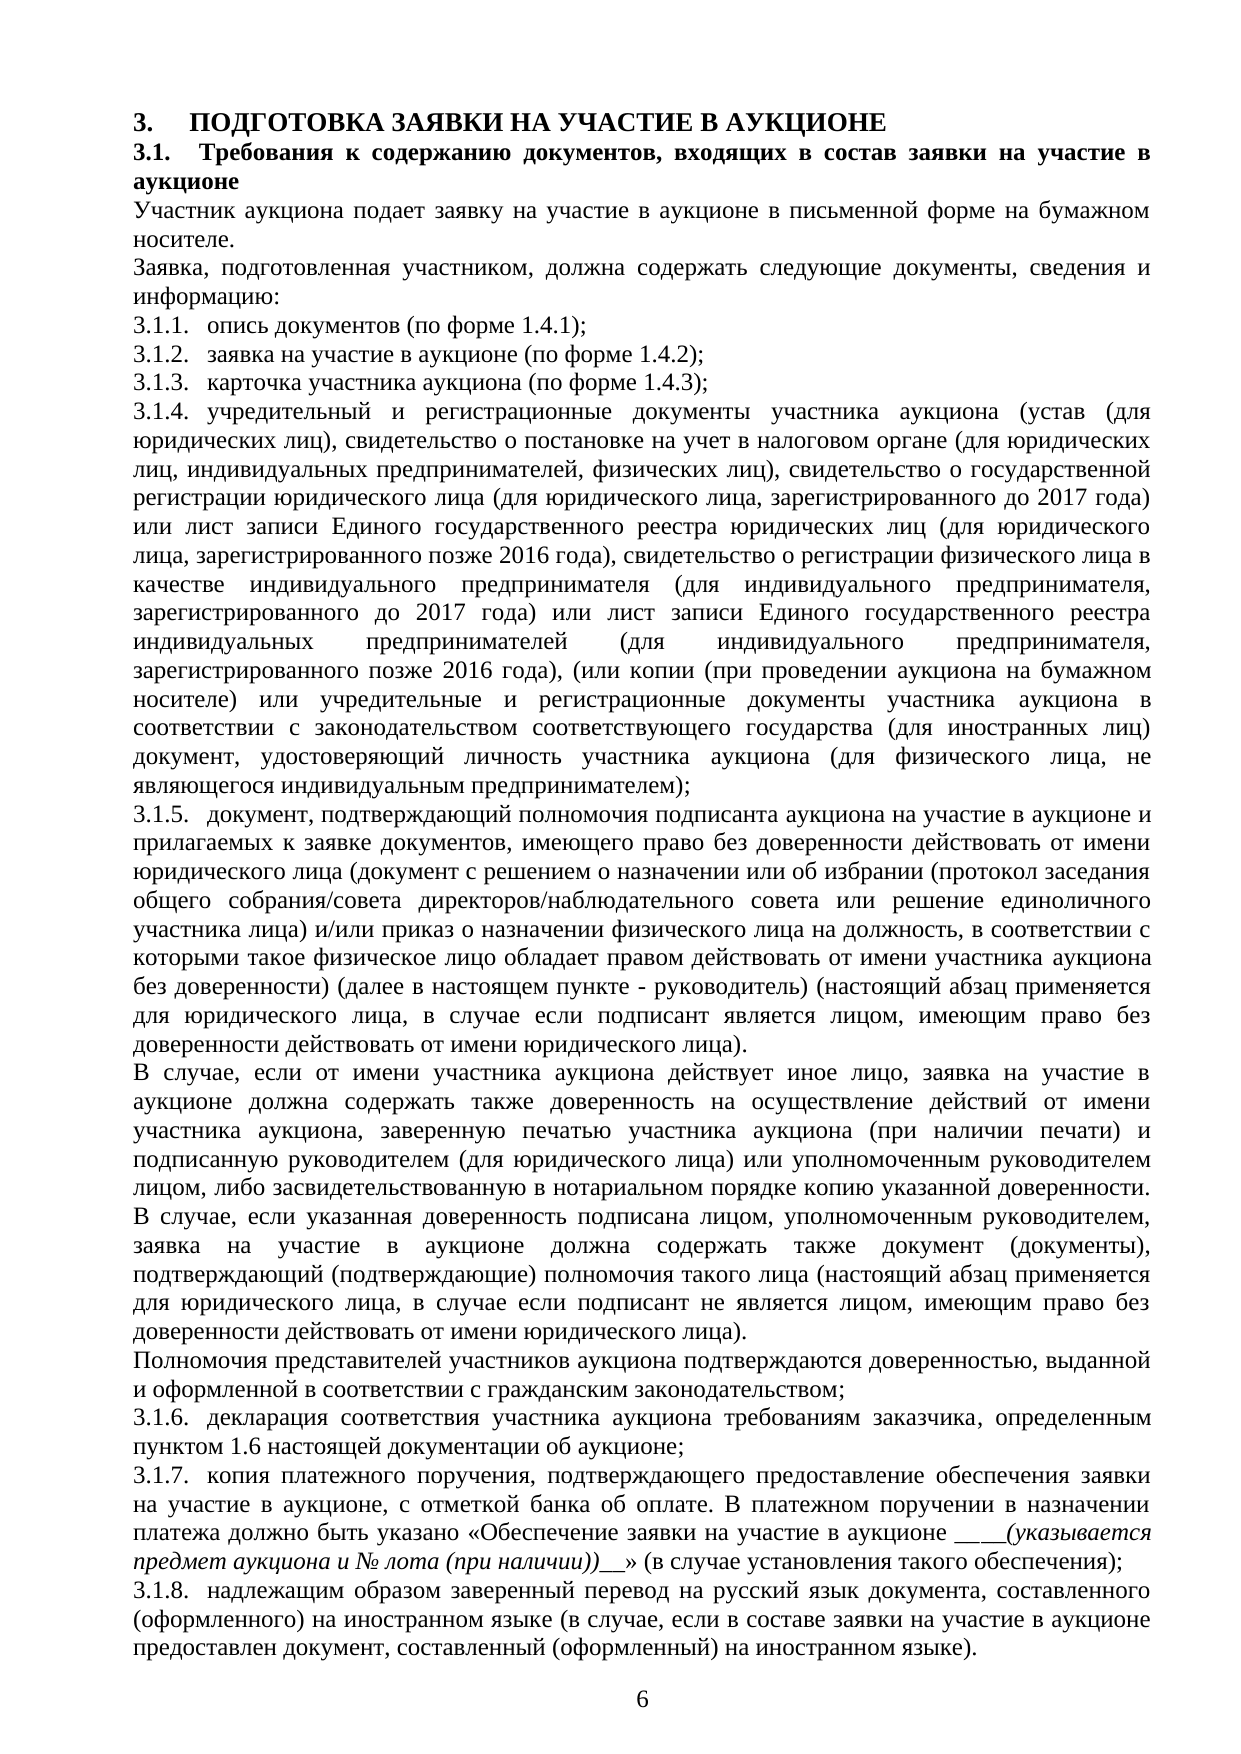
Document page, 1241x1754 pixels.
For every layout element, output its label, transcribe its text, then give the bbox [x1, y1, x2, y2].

text Участник аукциона подает заявку на участие в аукционе в письменной форме на бумажном носителе. [133, 195, 1152, 252]
list учредительный и регистрационные документы участника аукциона (устав (для юридических лиц), свидетельство о постановке на учет в налоговом органе (для юридических лиц, индивидуальных предпринимателей, физических лиц), свидетельство о государственной регистрации юридического лица (для юридического лица, зарегистрированного до 2017 года) или лист записи Единого государственного реестра юридических лиц (для юридического лица, зарегистрированного позже 2016 года), свидетельство о регистрации физического лица в качестве индивидуального предпринимателя (для индивидуального предпринимателя, зарегистрированного до 2017 года) или лист записи Единого государственного реестра индивидуальных предпринимателей (для индивидуального предпринимателя, зарегистрированного позже 2016 года), (или копии (при проведении аукциона на бумажном носителе) или учредительные и регистрационные документы участника аукциона в соответствии с законодательством соответствующего государства (для иностранных лиц) документ, удостоверяющий личность участника аукциона (для физического лица, не являющегося индивидуальным предпринимателем); [133, 396, 1152, 799]
list ПОДГОТОВКА ЗАЯВКИ НА УЧАСТИЕ В АУКЦИОНЕ [133, 106, 1152, 137]
list Требования к содержанию документов, входящих в состав заявки на участие в аукционе [133, 137, 1152, 195]
text В случае, если от имени участника аукциона действует иное лицо, заявка на участие в аукционе должна содержать также доверенность на осуществление действий от имени участника аукциона, заверенную печатью участника аукциона (при наличии печати) и подписанную руководителем (для юридического лица) или уполномоченным руководителем лицом, либо засвидетельствованную в нотариальном порядке копию указанной доверенности. В случае, если указанная доверенность подписана лицом, уполномоченным руководителем, заявка на участие в аукционе должна содержать также документ (документы), подтверждающий (подтверждающие) полномочия такого лица (настоящий абзац применяется для юридического лица, в случае если подписант не является лицом, имеющим право без доверенности действовать от имени юридического лица). [133, 1057, 1152, 1345]
list копия платежного поручения, подтверждающего предоставление обеспечения заявки на участие в аукционе, с отметкой банка об оплате. В платежном поручении в назначении платежа должно быть указано «Обеспечение заявки на участие в аукционе ____(указывается предмет аукциона и № лота (при наличии))__» (в случае установления такого обеспечения); [133, 1460, 1152, 1575]
list документ, подтверждающий полномочия подписанта аукциона на участие в аукционе и прилагаемых к заявке документов, имеющего право без доверенности действовать от имени юридического лица (документ с решением о назначении или об избрании (протокол заседания общего собрания/совета директоров/наблюдательного совета или решение единоличного участника лица) и/или приказ о назначении физического лица на должность, в соответствии с которыми такое физическое лицо обладает правом действовать от имени участника аукциона без доверенности) (далее в настоящем пункте - руководитель) (настоящий абзац применяется для юридического лица, в случае если подписант является лицом, имеющим право без доверенности действовать от имени юридического лица). [133, 799, 1152, 1057]
text Заявка, подготовленная участником, должна содержать следующие документы, сведения и информацию: [133, 252, 1152, 310]
text Полномочия представителей участников аукциона подтверждаются доверенностью, выданной и оформленной в соответствии с гражданским законодательством; [133, 1345, 1152, 1402]
list карточка участника аукциона (по форме 1.4.3); [133, 367, 1152, 396]
list декларация соответствия участника аукциона требованиям заказчика, определенным пунктом 1.6 настоящей документации об аукционе; [133, 1402, 1152, 1460]
list надлежащим образом заверенный перевод на русский язык документа, составленного (оформленного) на иностранном языке (в случае, если в составе заявки на участие в аукционе предоставлен документ, составленный (оформленный) на иностранном языке). [133, 1575, 1152, 1661]
list опись документов (по форме 1.4.1); [133, 310, 1152, 339]
list заявка на участие в аукционе (по форме 1.4.2); [133, 339, 1152, 367]
